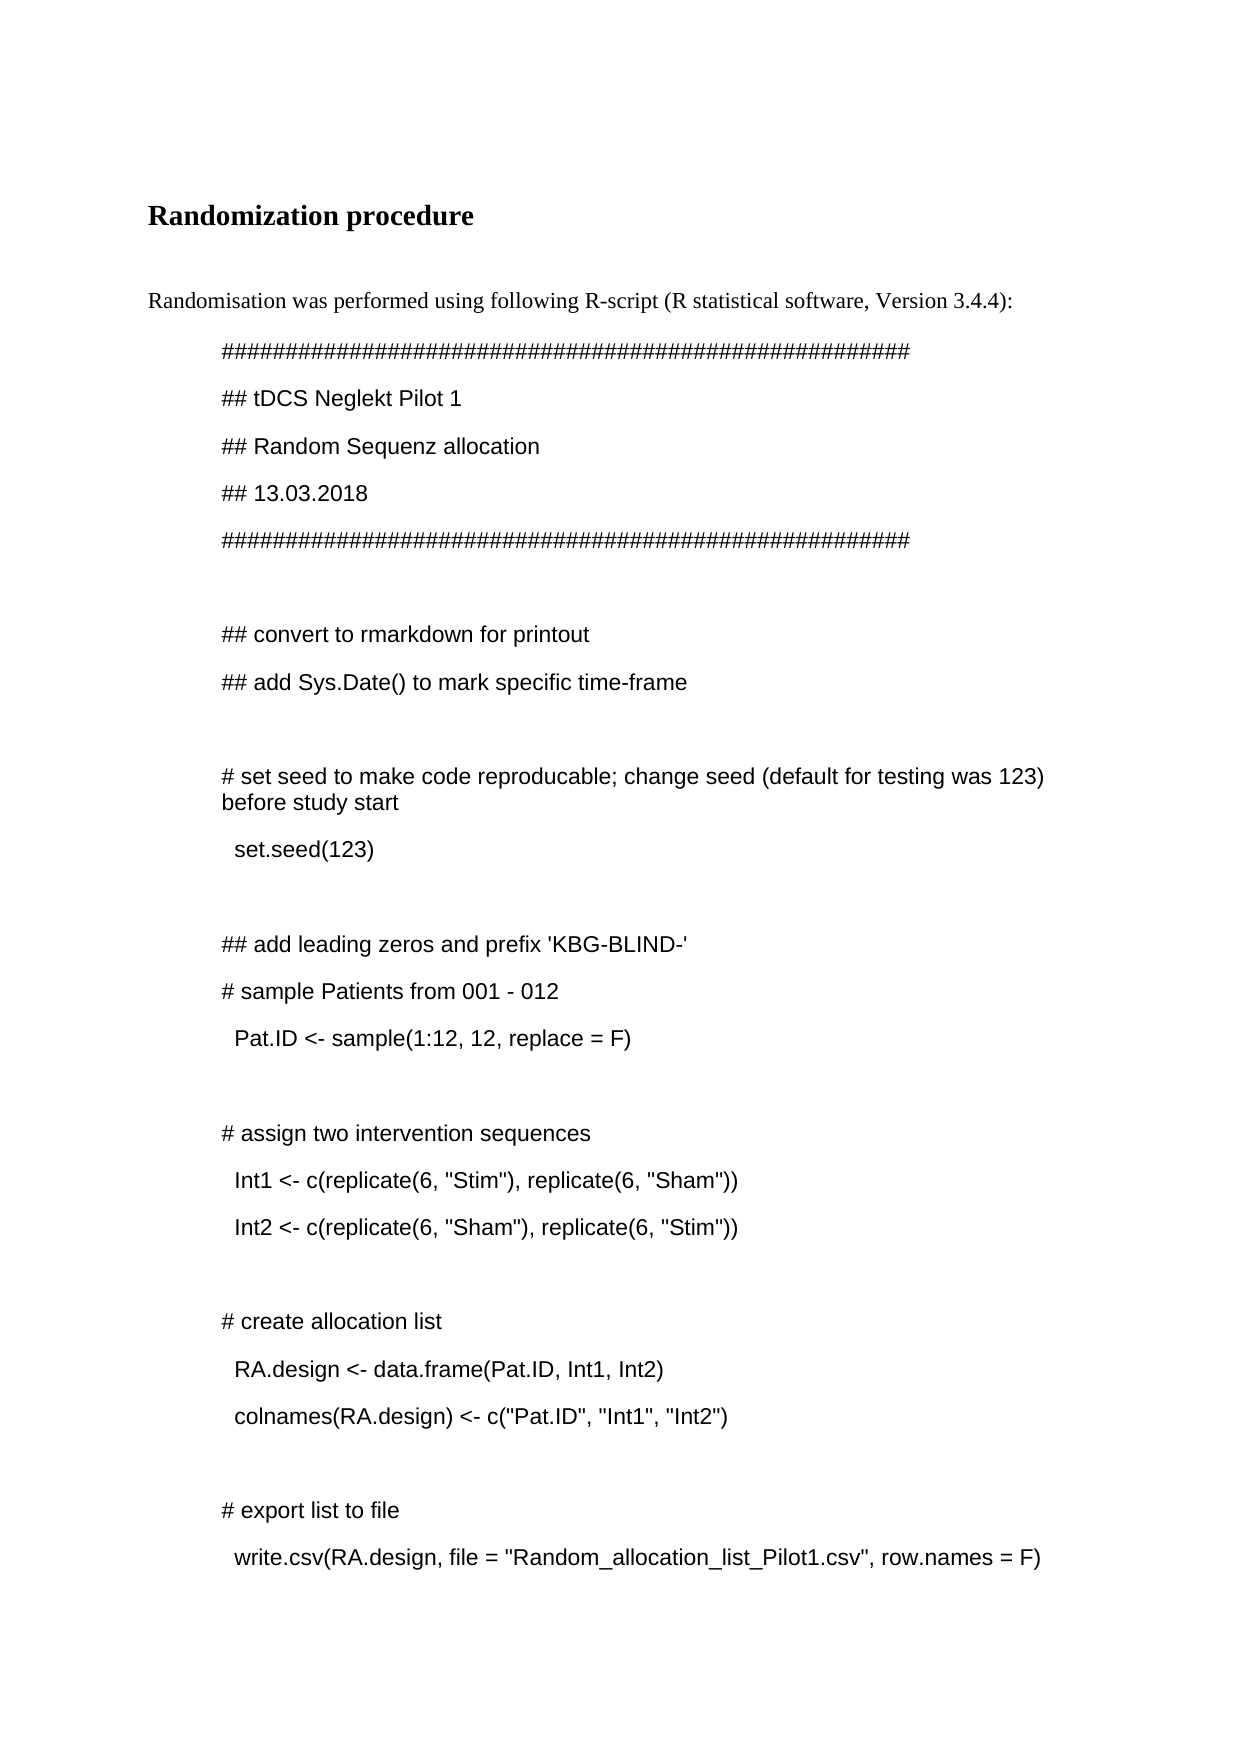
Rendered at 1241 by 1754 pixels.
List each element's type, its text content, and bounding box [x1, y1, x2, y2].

text set.seed(123) [221, 836, 1093, 863]
text ## Random Sequenz allocation [221, 433, 1093, 459]
text ## 13.03.2018 [221, 480, 1093, 506]
text ## add Sys.Date() to mark specific time-frame [221, 668, 1093, 695]
text Int2 <- c(replicate(6, "Sham"), replicate(6, "Stim")) [221, 1214, 1093, 1240]
text ## add leading zeros and prefix 'KBG-BLIND-' [221, 931, 1093, 957]
text # sample Patients from 001 - 012 [221, 978, 1093, 1004]
text Randomisation was performed using following R-script (R statistical software, Version 3.4.4): [148, 287, 1093, 313]
text Int1 <- c(replicate(6, "Stim"), replicate(6, "Sham")) [221, 1167, 1093, 1193]
text # assign two intervention sequences [221, 1119, 1093, 1146]
text ## tDCS Neglekt Pilot 1 [221, 385, 1093, 412]
text ###################################################### [221, 527, 1093, 553]
text RA.design <- data.frame(Pat.ID, Int1, Int2) [221, 1356, 1093, 1382]
text ## convert to rmarkdown for printout [221, 621, 1093, 648]
text # export list to file [221, 1497, 1093, 1523]
subtitle Randomization procedure [148, 198, 1093, 231]
text Pat.ID <- sample(1:12, 12, replace = F) [221, 1025, 1093, 1052]
text # create allocation list [221, 1308, 1093, 1335]
text ###################################################### [221, 338, 1093, 364]
text colnames(RA.design) <- c("Pat.ID", "Int1", "Int2") [221, 1403, 1093, 1429]
text write.csv(RA.design, file = "Random_allocation_list_Pilot1.csv", row.names = F) [221, 1544, 1093, 1571]
text # set seed to make code reproducable; change seed (default for testing was 123) before study start [221, 763, 1093, 816]
